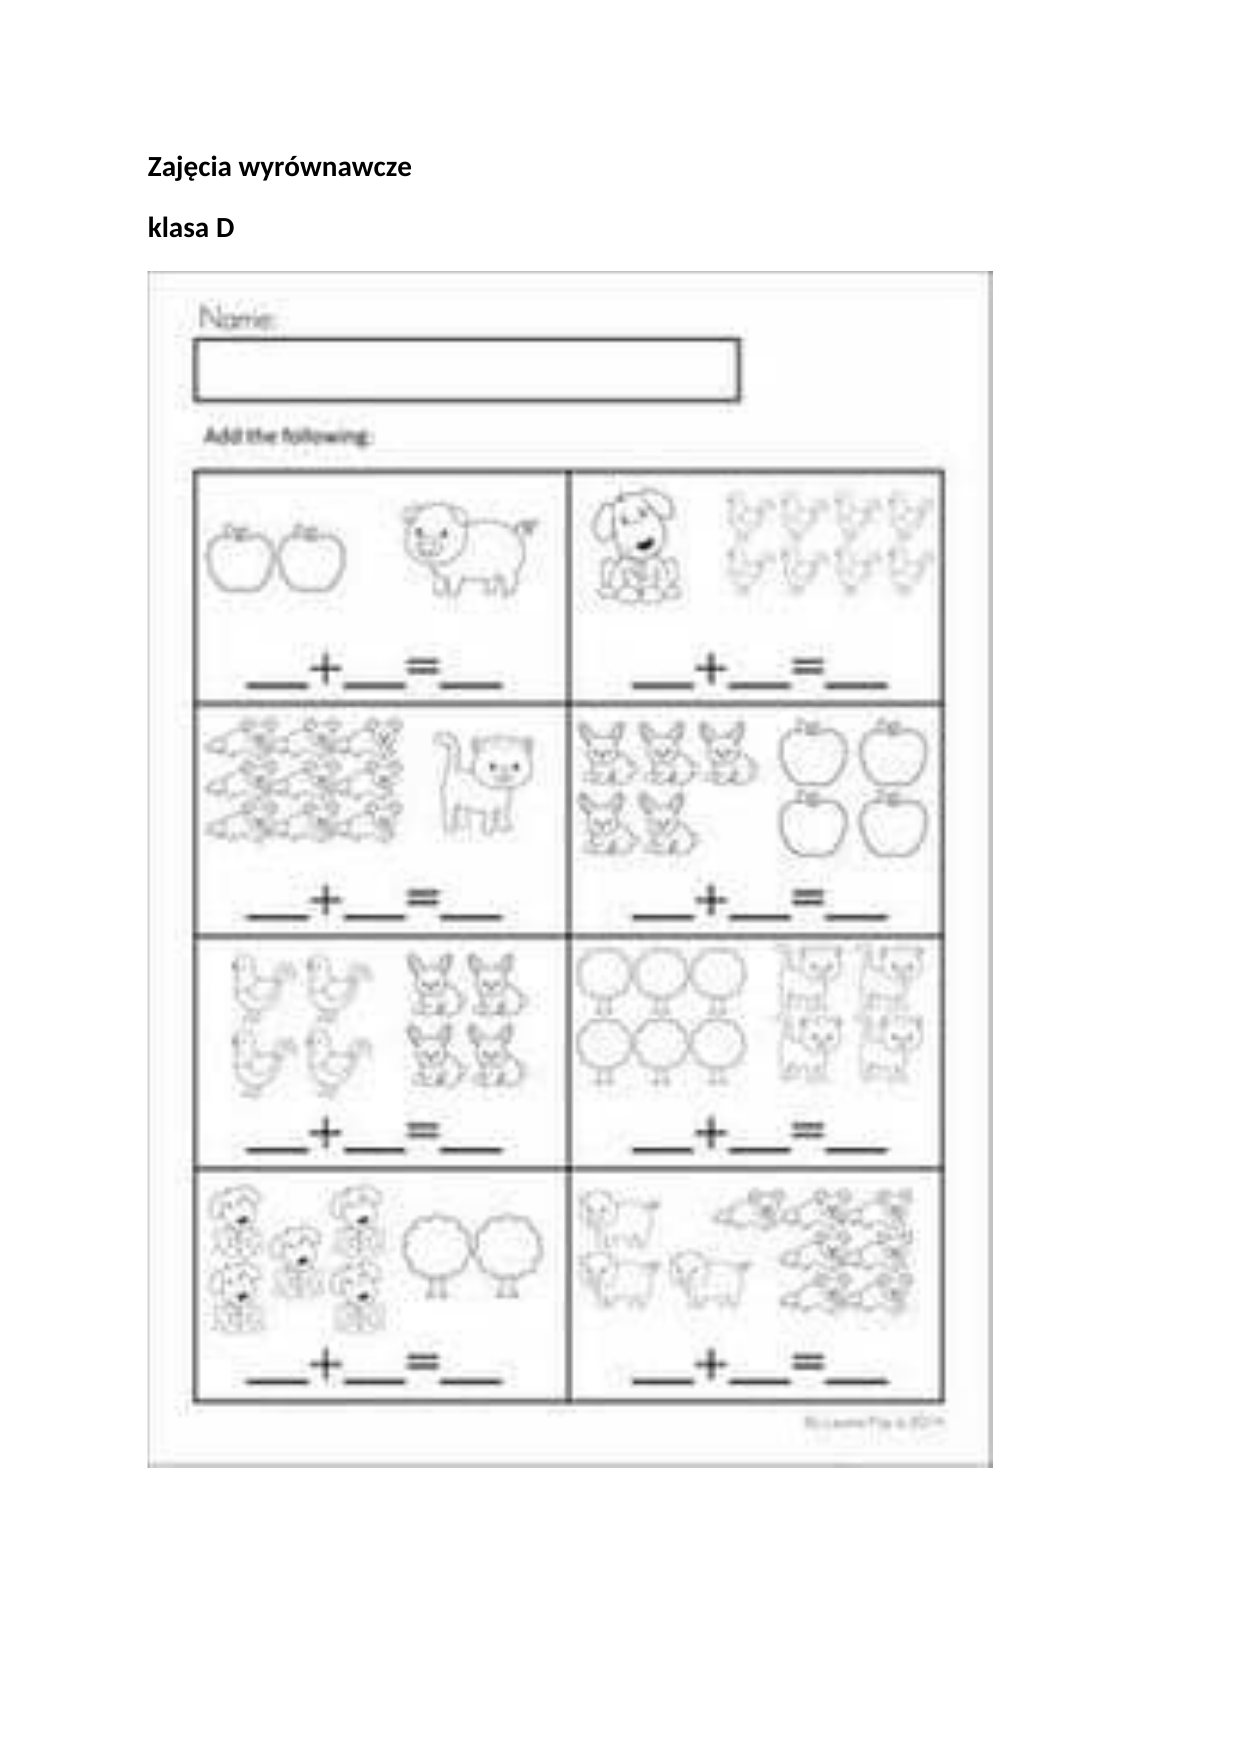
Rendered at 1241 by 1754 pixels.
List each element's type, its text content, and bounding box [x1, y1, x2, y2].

text Zajęcia wyrównawcze [148, 148, 1093, 183]
text klasa D [148, 209, 1093, 245]
picture [147, 271, 993, 1468]
